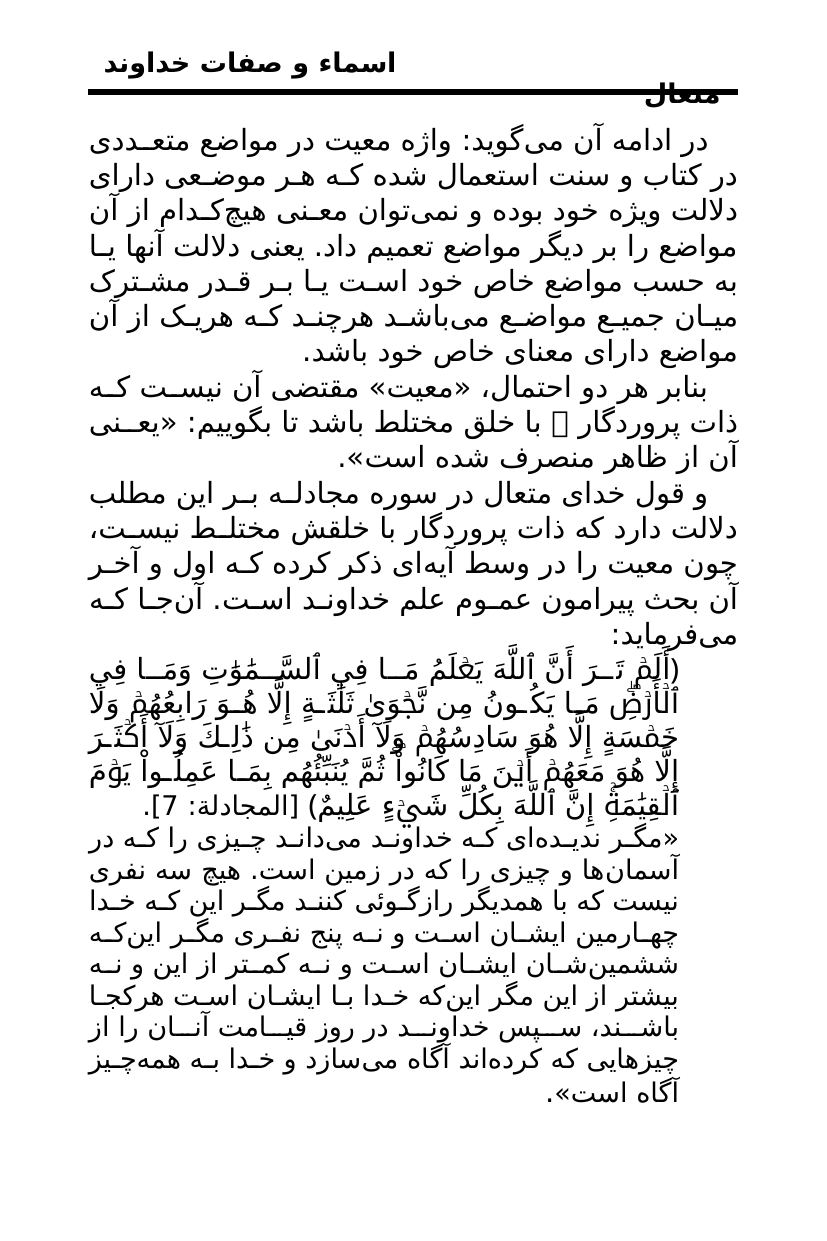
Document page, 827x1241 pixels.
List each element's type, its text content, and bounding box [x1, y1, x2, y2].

text «مگر ندیده‌ای که خداوند می‌داند چیزی را که در آسمان‌ها و چیزی را که در زمین است. هیچ سه نفری نیست که با همدیگر رازگوئی کنند مگر این که خدا چهارمین ایشان است و نه پنج نفری مگر این‌که ششمین‌شان ایشان است و نه کمتر از این و نه بیشتر از این مگر این‌که خدا با ایشان است هرکجا باشند، سپس خداوند در روز قیامت آنان را از چیزهایی که کرده‌اند آگاه می‌سازد و خدا به همه‌چیز آگاه است». [89, 822, 679, 1109]
text بنابر هر دو احتمال، «معیت» مقتضی آن نیست که ذات پروردگار با خلق مختلط باشد تا بگوییم: «یعنی آن از ظاهر منصرف شده است». [89, 370, 738, 475]
text و قول خدای متعال در سوره مجادله بر این مطلب دلالت دارد که ذات پروردگار با خلقش مختلط نیست، چون معیت را در وسط آیه‌ای ذکر کرده که اول و آخر آن بحث پیرامون عموم علم خداوند است. آن‌جا که می‌فرماید: [89, 476, 738, 651]
text ﴿أَلَمۡ تَرَ أَنَّ ٱللَّهَ يَعۡلَمُ مَا فِي ٱلسَّمَٰوَٰتِ وَمَا فِي ٱلۡأَرۡضِۖ مَا يَكُونُ مِن نَّجۡوَىٰ ثَلَٰثَةٍ إِلَّا هُوَ رَابِعُهُمۡ وَلَا خَمۡسَةٍ إِلَّا هُوَ سَادِسُهُمۡ وَلَآ أَدۡنَىٰ مِن ذَٰلِكَ وَلَآ أَكۡثَرَ إِلَّا هُوَ مَعَهُمۡ أَيۡنَ مَا كَانُواْۖ ثُمَّ يُنَبِّئُهُم بِمَا عَمِلُواْ يَوۡمَ ٱلۡقِيَٰمَةِۚ إِنَّ ٱللَّهَ بِكُلِّ شَيۡءٍ عَلِيمٌ﴾ [المجادلة: 7]. [89, 653, 679, 822]
text در ادامه آن می‌گوید: واژه معیت در مواضع متعددی در کتاب و سنت استعمال شده که هر موضعی دارای دلالت ویژه خود بوده و نمی‌توان معنی هیچ‌کدام از آن مواضع را بر دیگر مواضع تعمیم داد. یعنی دلالت آنها یا به حسب مواضع خاص خود است یا بر قدر مشترک میان جمیع مواضع می‌باشد هرچند که هریک از آن مواضع دارای معنای خاص خود باشد. [89, 123, 738, 369]
